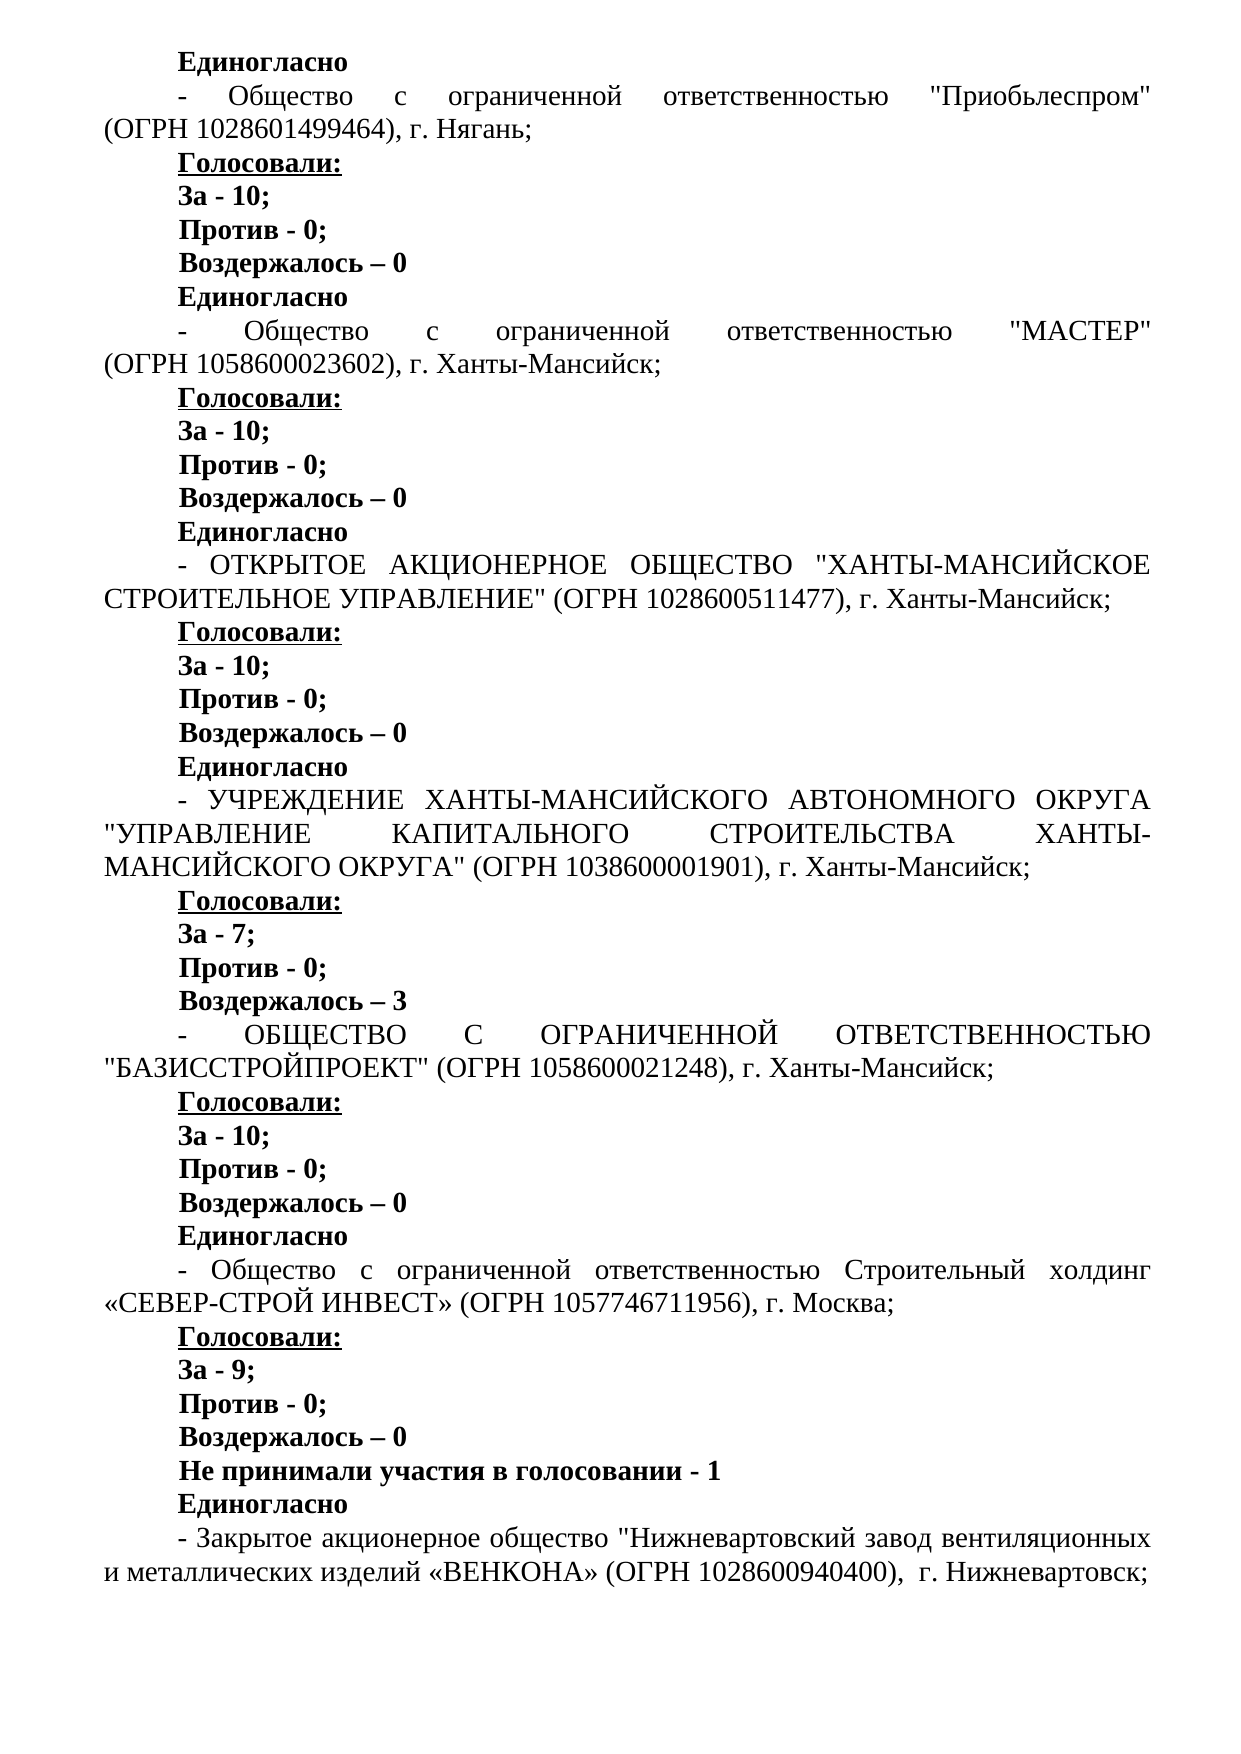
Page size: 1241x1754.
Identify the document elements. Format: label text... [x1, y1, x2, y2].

list - ОТКРЫТОЕ АКЦИОНЕРНОЕ ОБЩЕСТВО "ХАНТЫ-МАНСИЙСКОЕ СТРОИТЕЛЬНОЕ УПРАВЛЕНИЕ" (ОГРН 1028600511477), г. Ханты-Мансийск; [103, 547, 1152, 614]
text Воздержалось – 0 [103, 1185, 1152, 1218]
list - Общество с ограниченной ответственностью Строительный холдинг «СЕВЕР-СТРОЙ ИНВЕСТ» (ОГРН 1057746711956), г. Москва; [103, 1252, 1152, 1319]
text Воздержалось – 0 [103, 246, 1152, 279]
list Голосовали: [103, 883, 1152, 916]
text За - 10; [103, 178, 1152, 212]
list - Закрытое акционерное общество "Нижневартовский завод вентиляционных и металлических изделий «ВЕНКОНА» (ОГРН 1028600940400), г. Нижневартовск; [103, 1520, 1152, 1587]
text Против - 0; [103, 682, 1152, 715]
text Против - 0; [103, 1151, 1152, 1185]
text Против - 0; [103, 1386, 1152, 1419]
text Единогласно [103, 279, 1152, 313]
text За - 9; [103, 1352, 1152, 1386]
list Голосовали: [103, 1319, 1152, 1352]
text За - 10; [103, 648, 1152, 682]
list - УЧРЕЖДЕНИЕ ХАНТЫ-МАНСИЙСКОГО АВТОНОМНОГО ОКРУГА "УПРАВЛЕНИЕ КАПИТАЛЬНОГО СТРОИТЕЛЬСТВА ХАНТЫ-МАНСИЙСКОГО ОКРУГА" (ОГРН 1038600001901), г. Ханты-Мансийск; [103, 782, 1152, 883]
text Воздержалось – 3 [103, 983, 1152, 1017]
text За - 7; [103, 916, 1152, 950]
list Голосовали: [103, 380, 1152, 413]
text Воздержалось – 0 [103, 715, 1152, 749]
list - ОБЩЕСТВО С ОГРАНИЧЕННОЙ ОТВЕТСТВЕННОСТЬЮ "БАЗИССТРОЙПРОЕКТ" (ОГРН 1058600021248), г. Ханты-Мансийск; [103, 1017, 1152, 1084]
text Единогласно [103, 1487, 1152, 1520]
text Воздержалось – 0 [103, 1419, 1152, 1453]
text Не принимали участия в голосовании - 1 [103, 1453, 1152, 1487]
list - Общество с ограниченной ответственностью "МАСТЕР" (ОГРН 1058600023602), г. Ханты-Мансийск; [103, 313, 1152, 380]
text Против - 0; [103, 950, 1152, 983]
list Голосовали: [103, 614, 1152, 648]
text За - 10; [103, 413, 1152, 447]
text Воздержалось – 0 [103, 480, 1152, 514]
text Единогласно [103, 749, 1152, 782]
text Единогласно [103, 1218, 1152, 1252]
list Голосовали: [103, 1084, 1152, 1118]
text Единогласно [103, 514, 1152, 547]
text Единогласно [103, 44, 1152, 78]
text Против - 0; [103, 212, 1152, 246]
text За - 10; [103, 1118, 1152, 1151]
text Против - 0; [103, 447, 1152, 480]
list Голосовали: [103, 145, 1152, 178]
list - Общество с ограниченной ответственностью "Приобьлеспром" (ОГРН 1028601499464), г. Нягань; [103, 78, 1152, 145]
